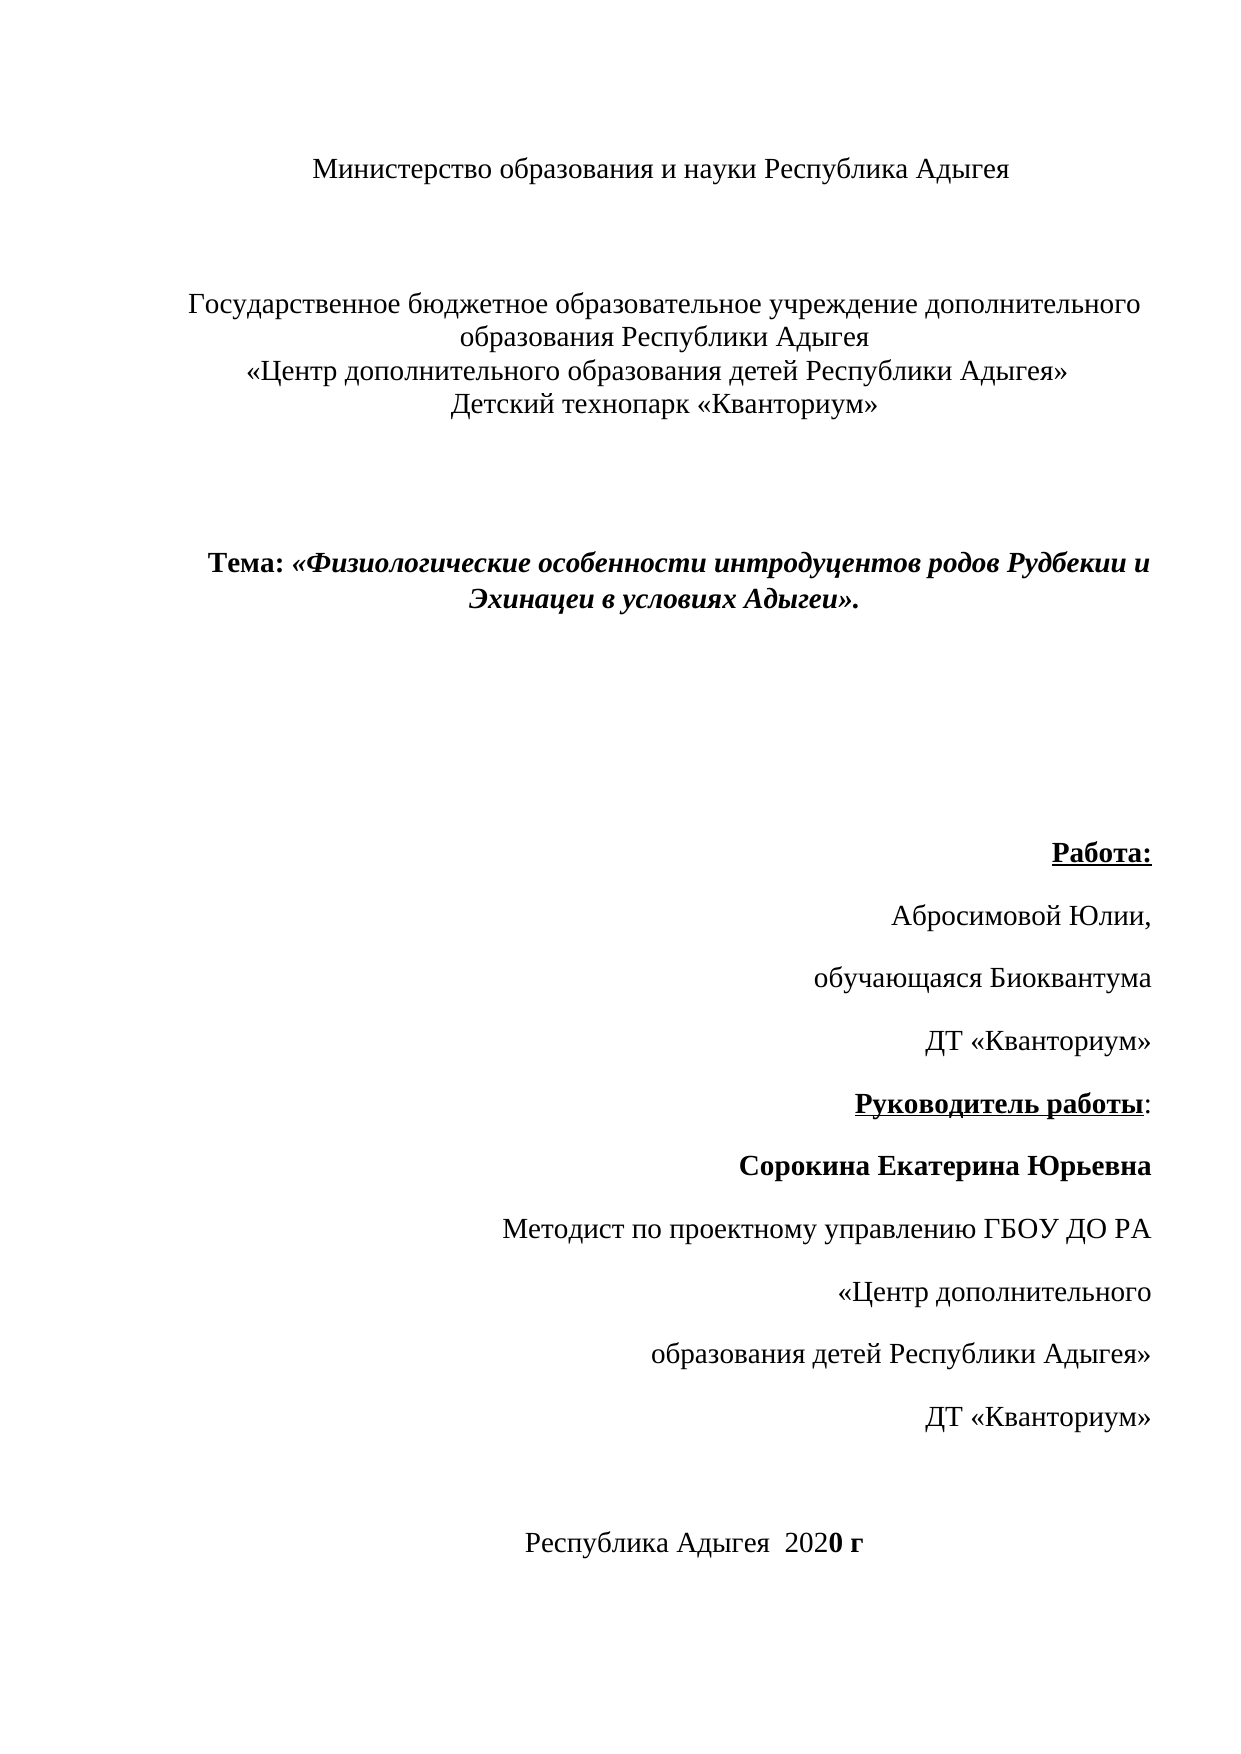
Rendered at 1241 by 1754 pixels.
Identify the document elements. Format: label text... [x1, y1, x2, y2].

text Руководитель работы: [177, 1086, 1152, 1119]
text «Центр дополнительного [177, 1274, 1152, 1307]
text «Центр дополнительного образования детей Республики Адыгея» [177, 353, 1152, 386]
text Методист по проектному управлению ГБОУ ДО РА [177, 1211, 1152, 1245]
text ДТ «Кванториум» [177, 1399, 1152, 1433]
text Работа: [177, 835, 1152, 868]
text Сорокина Екатерина Юрьевна [177, 1148, 1152, 1182]
text Абросимовой Юлии, [177, 898, 1152, 931]
text Республика Адыгея 2020 г [177, 1525, 1152, 1558]
text образования детей Республики Адыгея» [177, 1337, 1152, 1370]
text ДТ «Кванториум» [177, 1023, 1152, 1057]
text Министерство образования и науки Республика Адыгея [177, 152, 1152, 185]
text Тема: «Физиологические особенности интродуцентов родов Рудбекии и Эхинацеи в условиях Адыгеи». [177, 545, 1152, 615]
text Государственное бюджетное образовательное учреждение дополнительного образования Республики Адыгея [177, 286, 1152, 353]
text Детский технопарк «Кванториум» [177, 386, 1152, 420]
text обучающаяся Биоквантума [177, 960, 1152, 994]
